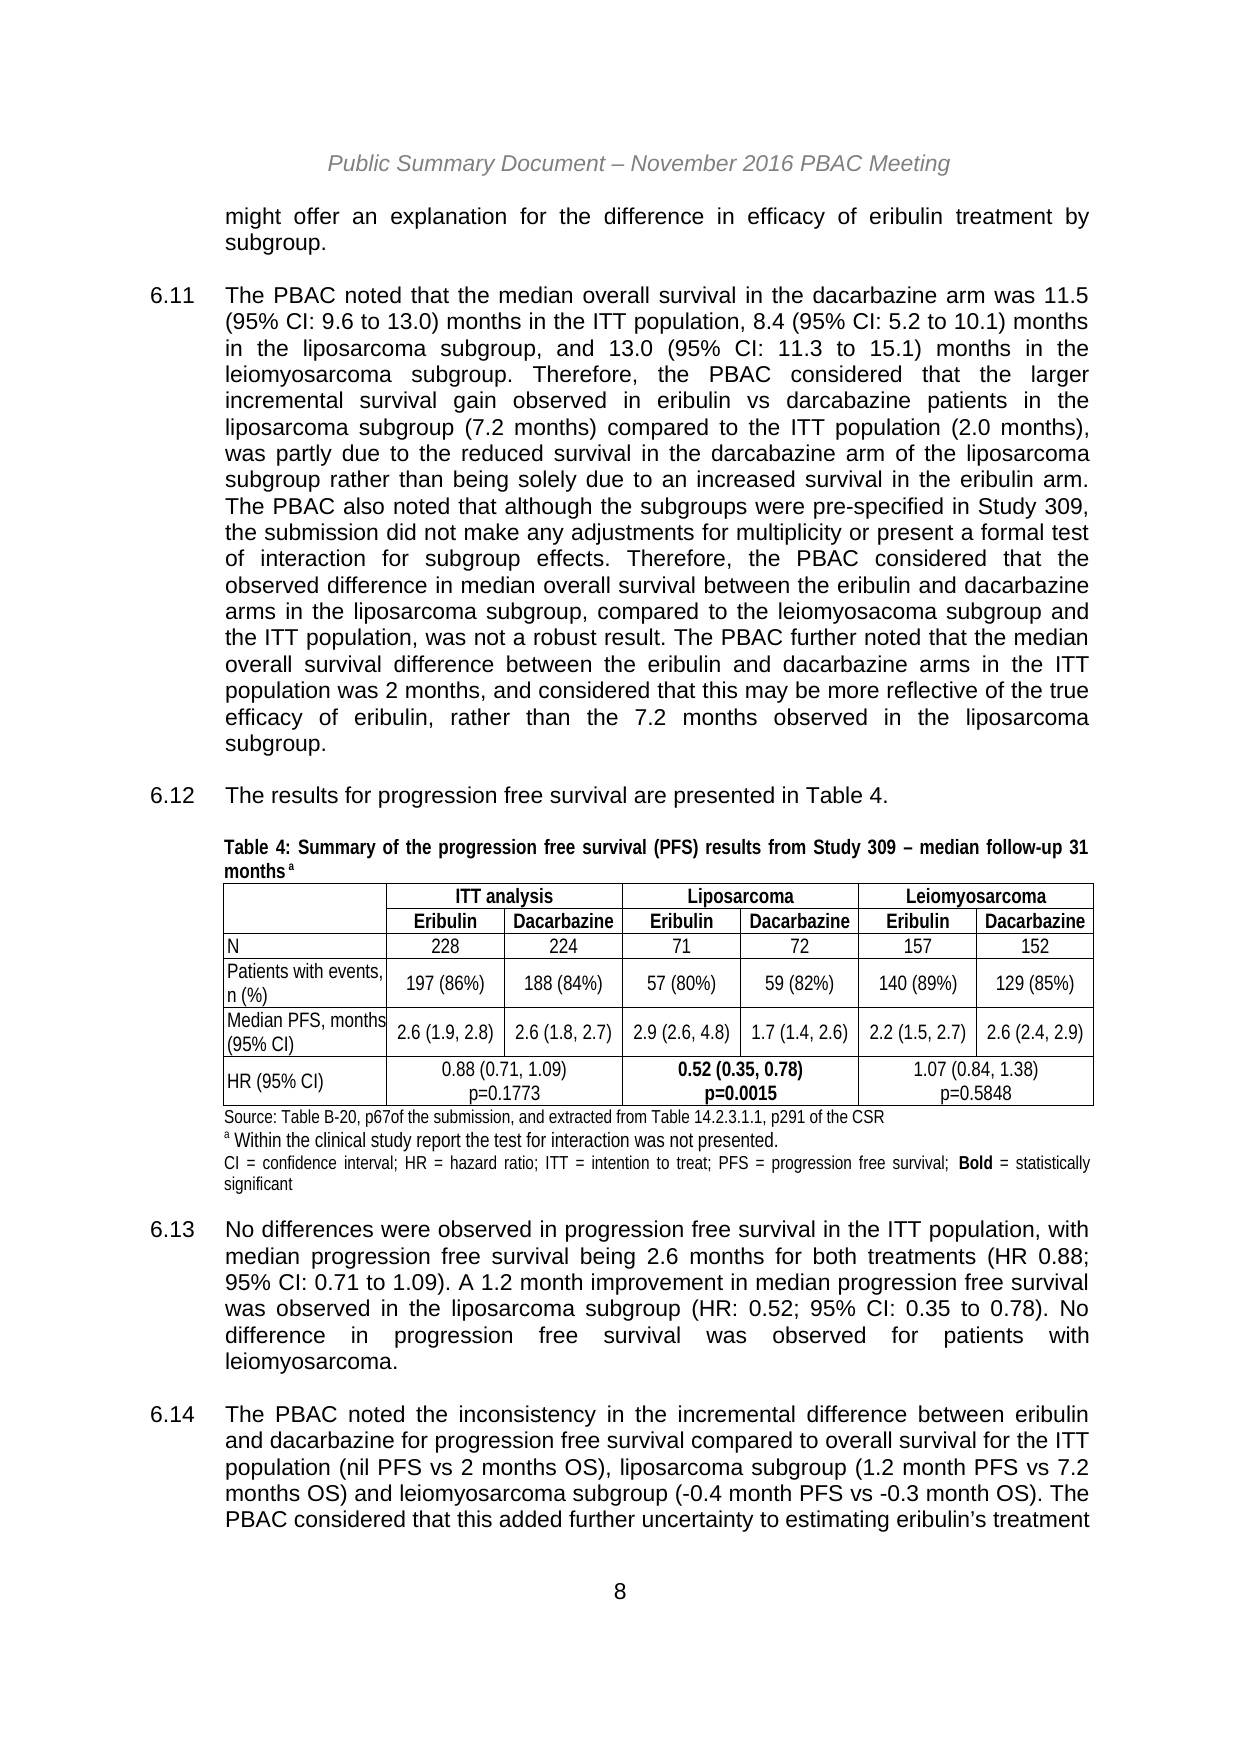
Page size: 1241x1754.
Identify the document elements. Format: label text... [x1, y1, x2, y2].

table_header [224, 884, 386, 933]
table_cell 224 [505, 934, 622, 958]
list No differences were observed in progression free survival in the ITT population, with median progression free survival being 2.6 months for both treatments (HR 0.88; 95% CI: 0.71 to 1.09). A 1.2 month improvement in median progression free survival was observed in the liposarcoma subgroup (HR: 0.52; 95% CI: 0.35 to 0.78). No difference in progression free survival was observed for patients with leiomyosarcoma. [150, 1216, 1090, 1374]
table_cell 197 (86%) [387, 959, 504, 1007]
table_cell 188 (84%) [505, 959, 622, 1007]
table_cell Dacarbazine [741, 909, 858, 933]
table_cell 59 (82%) [741, 959, 858, 1007]
text CI = confidence interval; HR = hazard ratio; ITT = intention to treat; PFS = progression free survival; Bold = statistically significant [224, 1152, 1090, 1195]
table_cell 1.07 (0.84, 1.38) p=0.5848 [859, 1057, 1093, 1105]
table_cell 0.52 (0.35, 0.78) p=0.0015 [623, 1057, 858, 1105]
table_cell 157 [859, 934, 976, 958]
table_cell 2.2 (1.5, 2.7) [859, 1008, 976, 1056]
table_cell Eribulin [387, 909, 504, 933]
table_cell 2.9 (2.6, 4.8) [623, 1008, 740, 1056]
table_cell 2.6 (1.8, 2.7) [505, 1008, 622, 1056]
list The results for progression free survival are presented in Table 4. [150, 782, 1090, 809]
table_cell Eribulin [623, 909, 740, 933]
table_header ITT analysis [387, 884, 622, 908]
table_cell 140 (89%) [859, 959, 976, 1007]
text Source: Table B-20, p67of the submission, and extracted from Table 14.2.3.1.1, p291 of the CSR [224, 1106, 1090, 1128]
table_cell Patients with events, n (%) [224, 959, 386, 1007]
table_cell 57 (80%) [623, 959, 740, 1007]
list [150, 203, 1090, 255]
table_cell 228 [387, 934, 504, 958]
table_cell 72 [741, 934, 858, 958]
list The PBAC noted that the median overall survival in the dacarbazine arm was 11.5 (95% CI: 9.6 to 13.0) months in the ITT population, 8.4 (95% CI: 5.2 to 10.1) months in the liposarcoma subgroup, and 13.0 (95% CI: 11.3 to 15.1) months in the leiomyosarcoma subgroup. Therefore, the PBAC considered that the larger incremental survival gain observed in eribulin vs darcabazine patients in the liposarcoma subgroup (7.2 months) compared to the ITT population (2.0 months), was partly due to the reduced survival in the darcabazine arm of the liposarcoma subgroup rather than being solely due to an increased survival in the eribulin arm. The PBAC also noted that although the subgroups were pre-specified in Study 309, the submission did not make any adjustments for multiplicity or present a formal test of interaction for subgroup effects. Therefore, the PBAC considered that the observed difference in median overall survival between the eribulin and dacarbazine arms in the liposarcoma subgroup, compared to the leiomyosacoma subgroup and the ITT population, was not a robust result. The PBAC further noted that the median overall survival difference between the eribulin and dacarbazine arms in the ITT population was 2 months, and considered that this may be more reflective of the true efficacy of eribulin, rather than the 7.2 months observed in the liposarcoma subgroup. [150, 282, 1090, 756]
table_cell Median PFS, months (95% CI) [224, 1008, 386, 1056]
table_cell 1.7 (1.4, 2.6) [741, 1008, 858, 1056]
table_cell N [224, 934, 386, 958]
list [150, 1401, 1090, 1532]
table_cell Eribulin [859, 909, 976, 933]
table_cell 2.6 (2.4, 2.9) [977, 1008, 1093, 1056]
table_cell 71 [623, 934, 740, 958]
table_cell 152 [977, 934, 1093, 958]
table_header Leiomyosarcoma [859, 884, 1093, 908]
text a Within the clinical study report the test for interaction was not presented. [224, 1128, 1090, 1152]
table_cell Dacarbazine [505, 909, 622, 933]
table_cell 129 (85%) [977, 959, 1093, 1007]
table_cell HR (95% CI) [224, 1057, 386, 1105]
table_cell 0.88 (0.71, 1.09) p=0.1773 [387, 1057, 622, 1105]
table_header Liposarcoma [623, 884, 858, 908]
table_cell 2.6 (1.9, 2.8) [387, 1008, 504, 1056]
text Table 4: Summary of the progression free survival (PFS) results from Study 309 – median follow-up 31 months a [224, 835, 1090, 883]
table_cell Dacarbazine [977, 909, 1093, 933]
